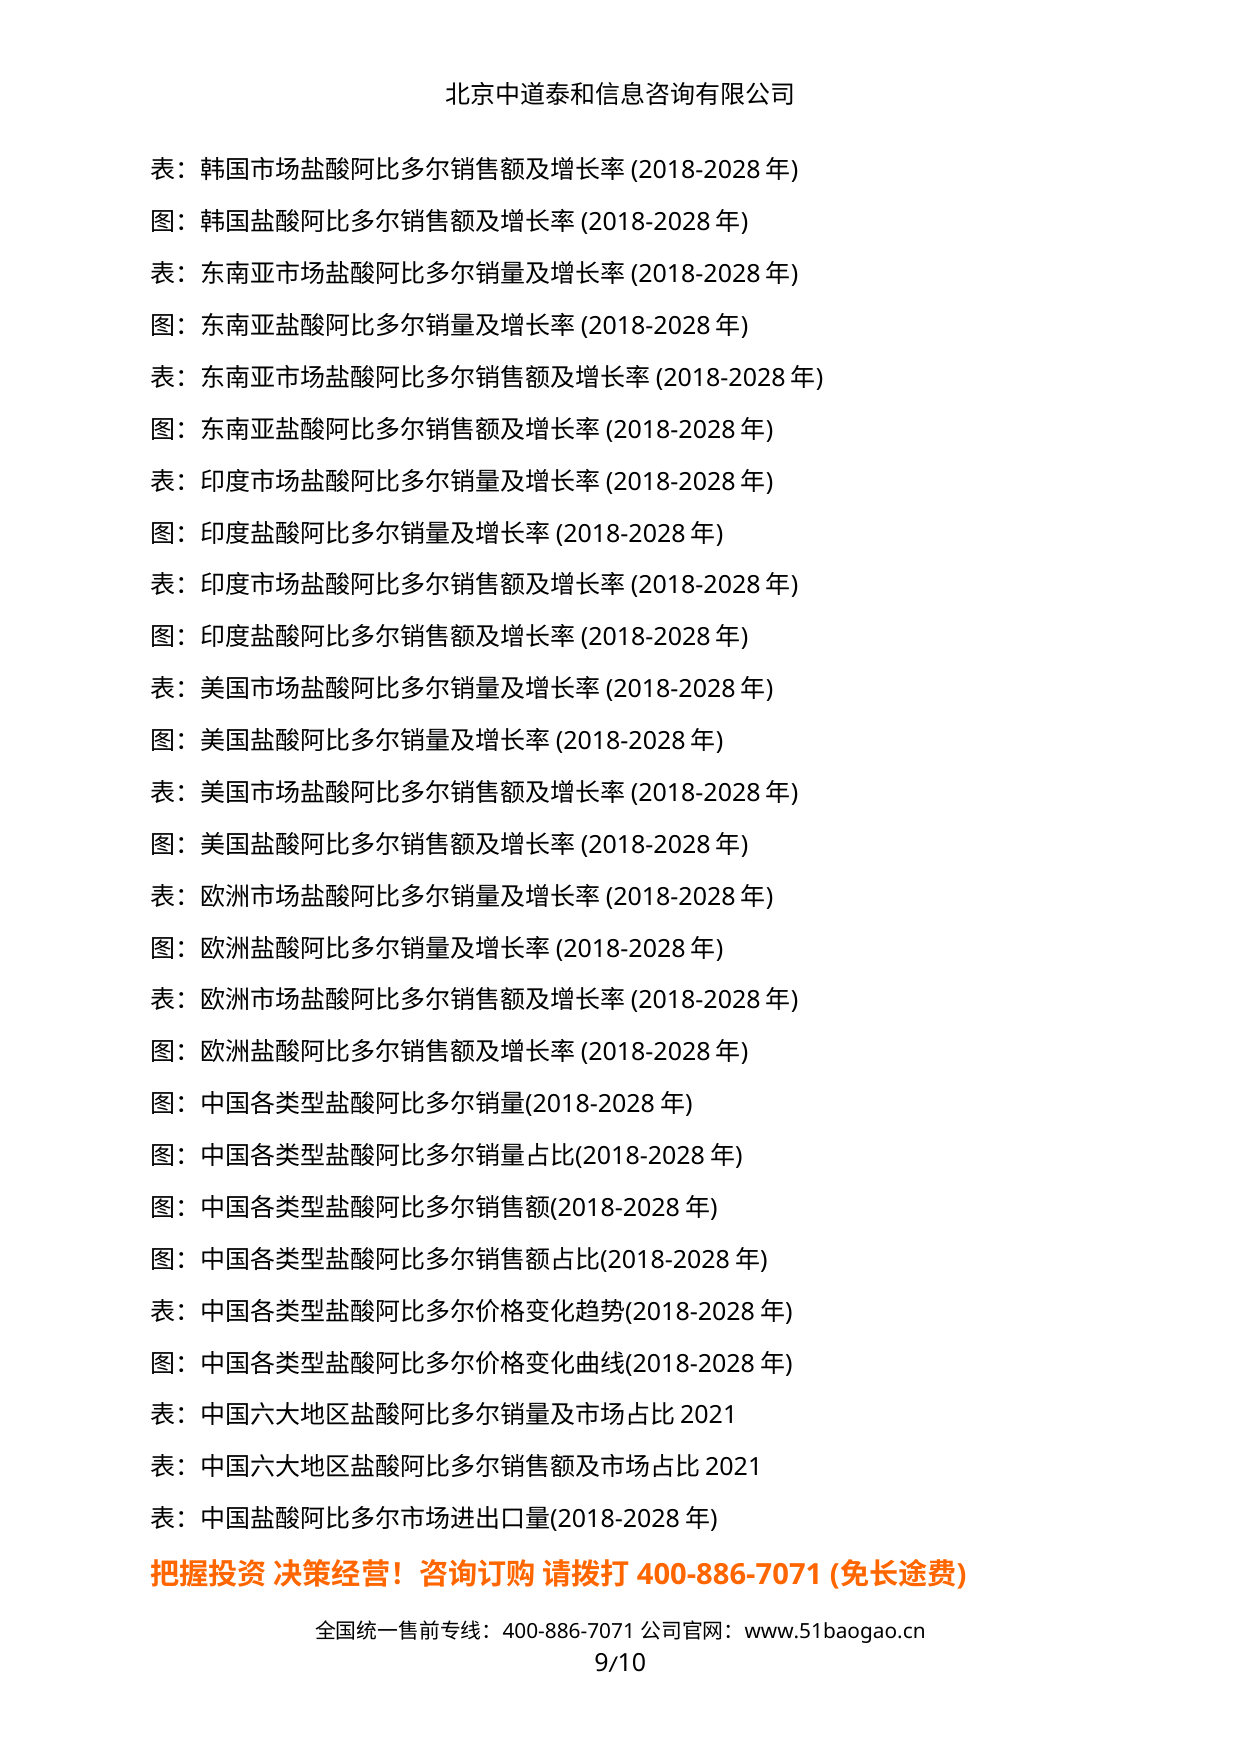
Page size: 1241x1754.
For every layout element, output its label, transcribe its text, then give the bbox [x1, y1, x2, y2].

text 表：中国盐酸阿比多尔市场进出口量(2018-2028年) [150, 1499, 1090, 1535]
text 图：中国各类型盐酸阿比多尔销售额占比(2018-2028年) [150, 1239, 1090, 1276]
text 表：欧洲市场盐酸阿比多尔销量及增长率 (2018-2028年) [150, 876, 1090, 912]
text 图：印度盐酸阿比多尔销量及增长率 (2018-2028年) [150, 513, 1090, 549]
text 图：印度盐酸阿比多尔销售额及增长率 (2018-2028年) [150, 617, 1090, 653]
text 表：东南亚市场盐酸阿比多尔销量及增长率 (2018-2028年) [150, 254, 1090, 290]
text 表：印度市场盐酸阿比多尔销量及增长率 (2018-2028年) [150, 461, 1090, 497]
text 表：印度市场盐酸阿比多尔销售额及增长率 (2018-2028年) [150, 565, 1090, 601]
text 表：中国各类型盐酸阿比多尔价格变化趋势(2018-2028年) [150, 1291, 1090, 1327]
text 表：中国六大地区盐酸阿比多尔销量及市场占比2021 [150, 1395, 1090, 1431]
text 图：美国盐酸阿比多尔销售额及增长率 (2018-2028年) [150, 824, 1090, 861]
text 图：美国盐酸阿比多尔销量及增长率 (2018-2028年) [150, 721, 1090, 757]
text 表：欧洲市场盐酸阿比多尔销售额及增长率 (2018-2028年) [150, 980, 1090, 1016]
text 图：中国各类型盐酸阿比多尔价格变化曲线(2018-2028年) [150, 1343, 1090, 1379]
text 图：中国各类型盐酸阿比多尔销量占比(2018-2028年) [150, 1136, 1090, 1172]
text 表：韩国市场盐酸阿比多尔销售额及增长率 (2018-2028年) [150, 150, 1090, 186]
text 表：美国市场盐酸阿比多尔销售额及增长率 (2018-2028年) [150, 772, 1090, 809]
text 图：欧洲盐酸阿比多尔销售额及增长率 (2018-2028年) [150, 1032, 1090, 1068]
text 表：东南亚市场盐酸阿比多尔销售额及增长率 (2018-2028年) [150, 357, 1090, 394]
text 图：韩国盐酸阿比多尔销售额及增长率 (2018-2028年) [150, 202, 1090, 238]
text 表：中国六大地区盐酸阿比多尔销售额及市场占比2021 [150, 1447, 1090, 1483]
text 图：中国各类型盐酸阿比多尔销量(2018-2028年) [150, 1084, 1090, 1120]
text 图：欧洲盐酸阿比多尔销量及增长率 (2018-2028年) [150, 928, 1090, 964]
text 表：美国市场盐酸阿比多尔销量及增长率 (2018-2028年) [150, 669, 1090, 705]
text 图：东南亚盐酸阿比多尔销量及增长率 (2018-2028年) [150, 306, 1090, 342]
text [150, 1551, 1090, 1593]
text 图：东南亚盐酸阿比多尔销售额及增长率 (2018-2028年) [150, 409, 1090, 446]
text 图：中国各类型盐酸阿比多尔销售额(2018-2028年) [150, 1187, 1090, 1224]
